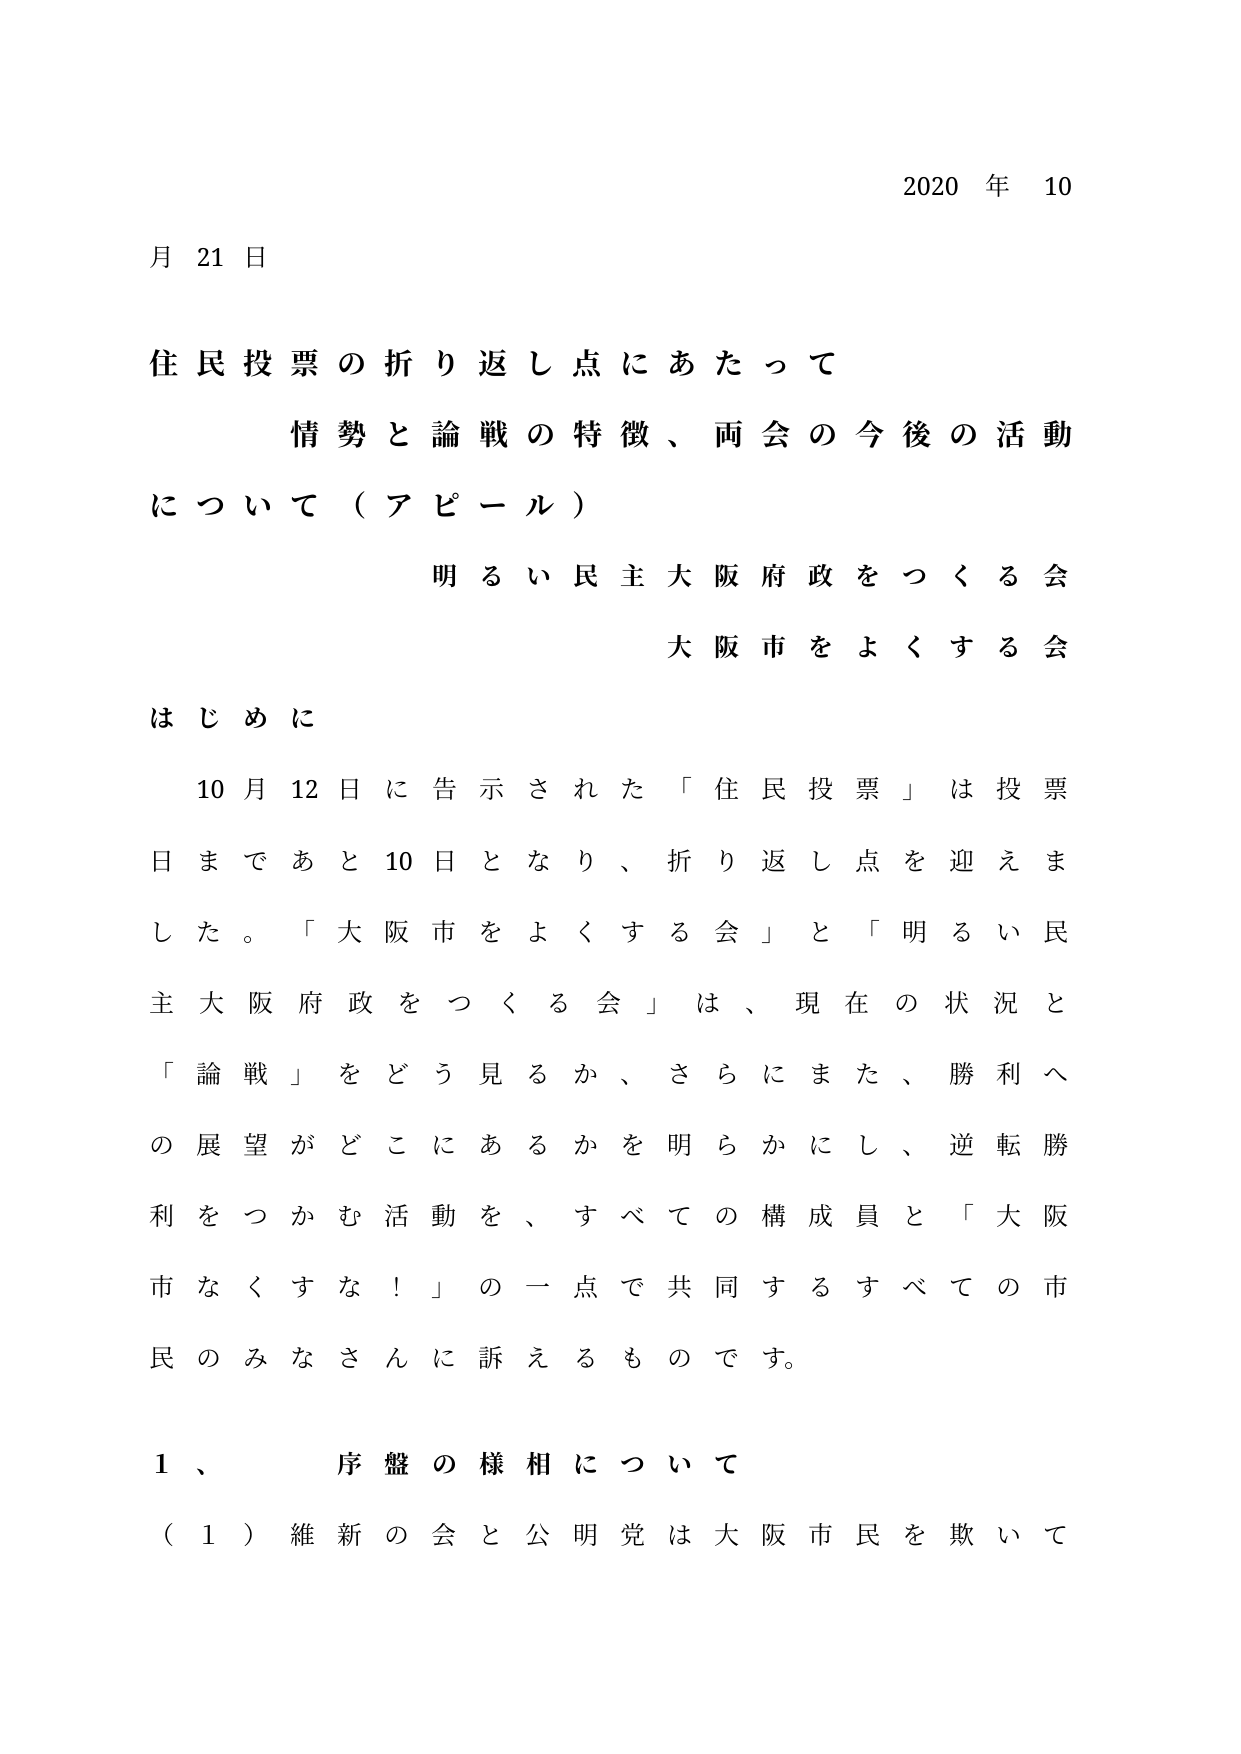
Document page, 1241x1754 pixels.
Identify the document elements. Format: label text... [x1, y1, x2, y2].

text 10月12日に告示された「住民投票」は投票日まであと10日となり、折り返し点を迎えました。「大阪市をよくする会」と「明るい民主大阪府政をつくる会」は、現在の状況と「論戦」をどう見るか、さらにまた、勝利への展望がどこにあるかを明らかにし、逆転勝利をつかむ活動を、すべての構成員と「大阪市なくすな！」の一点で共同するすべての市民のみなさんに訴えるものです。 [149, 753, 1091, 1392]
text 大阪市をよくする会 [149, 611, 1091, 682]
text 住民投票の折り返し点にあたって [149, 326, 1091, 397]
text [149, 1498, 1091, 1569]
text 情勢と論戦の特徴、両会の今後の活動について（アピール） [149, 397, 1091, 539]
list 序盤の様相について [149, 1427, 1091, 1498]
text はじめに [149, 682, 1091, 753]
text 明るい民主大阪府政をつくる会 [149, 539, 1091, 611]
text 2020年10月21日 [149, 149, 1091, 291]
